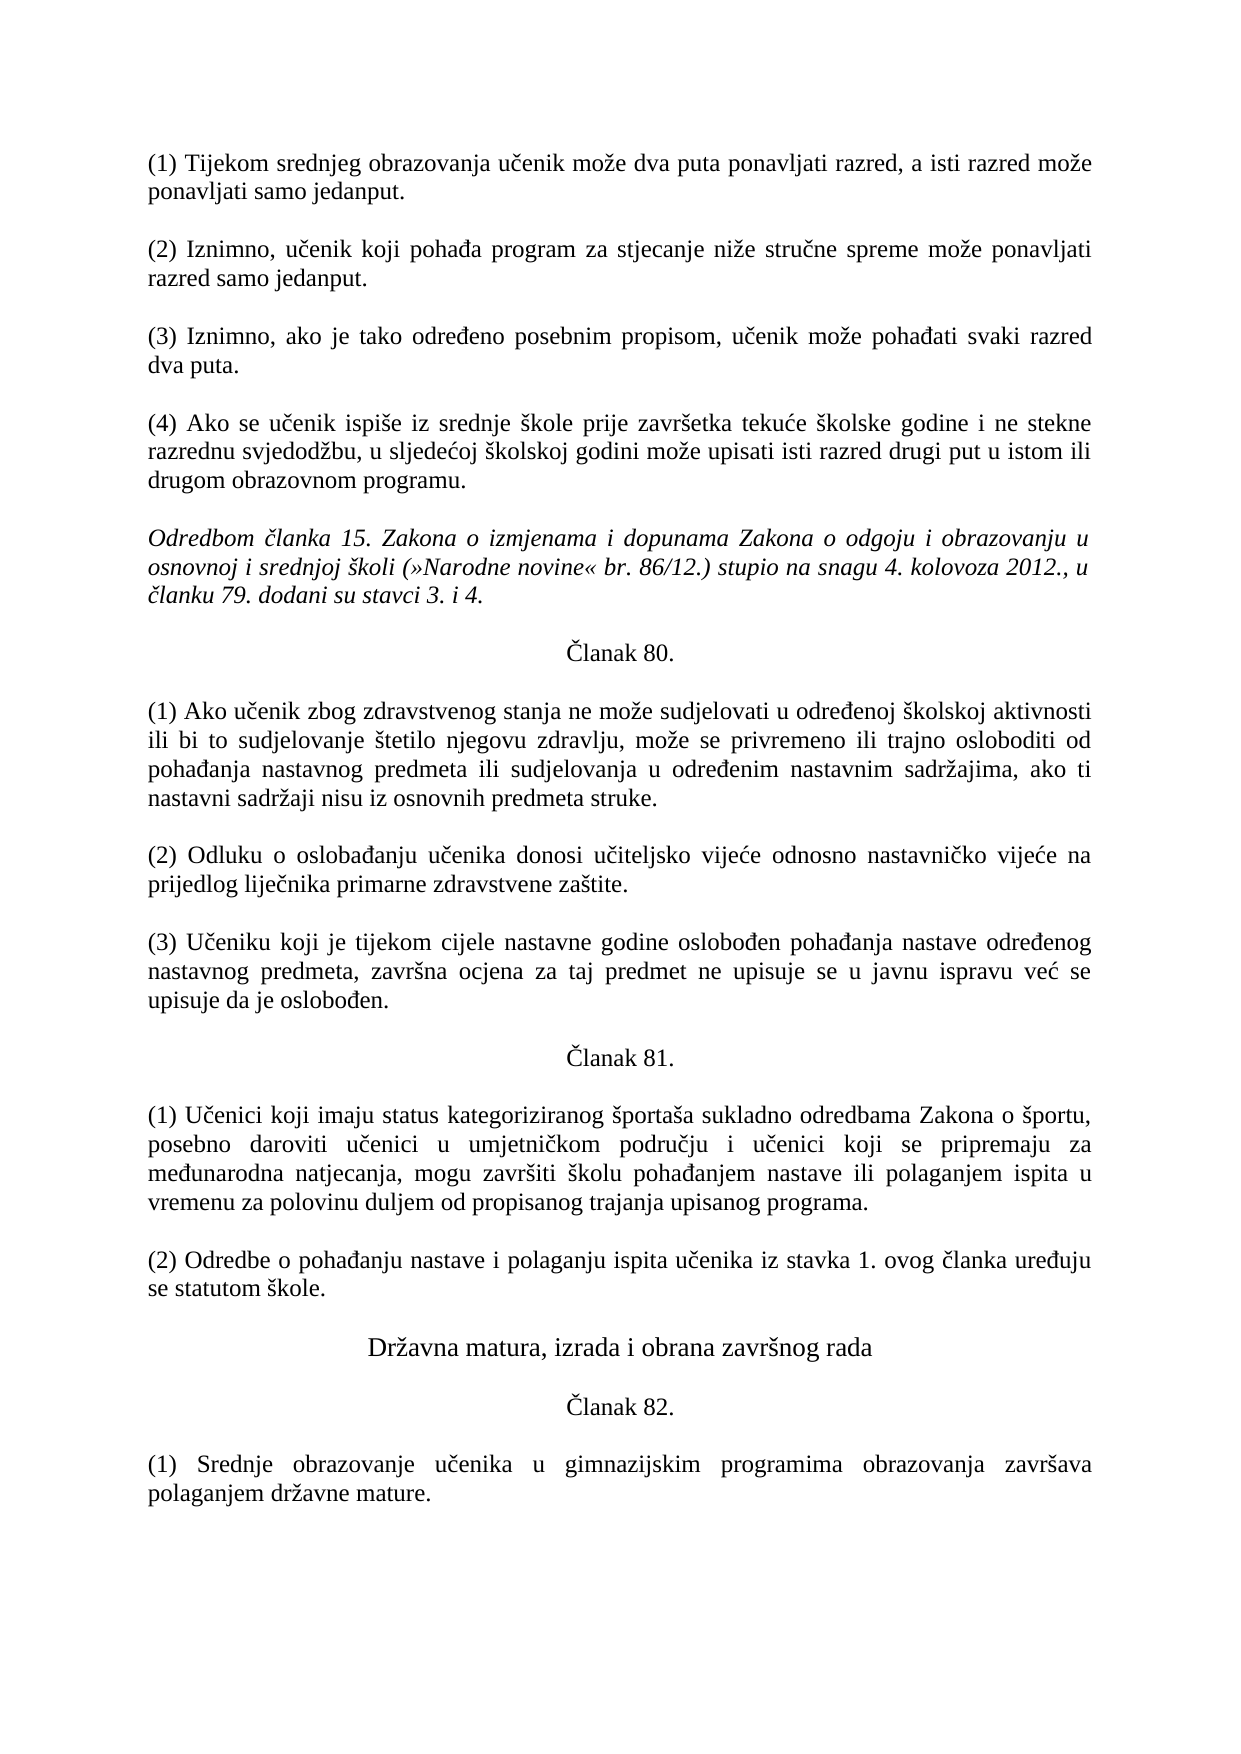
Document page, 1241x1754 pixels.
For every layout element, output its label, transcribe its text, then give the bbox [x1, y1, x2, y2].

text (1) Ako učenik zbog zdravstvenog stanja ne može sudjelovati u određenoj školskoj aktivnosti ili bi to sudjelovanje štetilo njegovu zdravlju, može se privremeno ili trajno osloboditi od pohađanja nastavnog predmeta ili sudjelovanja u određenim nastavnim sadržajima, ako ti nastavni sadržaji nisu iz osnovnih predmeta struke. [148, 696, 1093, 811]
text (2) Odluku o oslobađanju učenika donosi učiteljsko vijeće odnosno nastavničko vijeće na prijedlog liječnika primarne zdravstvene zaštite. [148, 841, 1093, 898]
text (1) Srednje obrazovanje učenika u gimnazijskim programima obrazovanja završava polaganjem državne mature. [148, 1449, 1093, 1507]
text (2) Odredbe o pohađanju nastave i polaganju ispita učenika iz stavka 1. ovog članka uređuju se statutom škole. [148, 1245, 1093, 1302]
text Državna matura, izrada i obrana završnog rada [148, 1331, 1093, 1362]
text (4) Ako se učenik ispiše iz srednje škole prije završetka tekuće školske godine i ne stekne razrednu svjedodžbu, u sljedećoj školskoj godini može upisati isti razred drugi put u istom ili drugom obrazovnom programu. [148, 408, 1093, 494]
text (3) Učeniku koji je tijekom cijele nastavne godine oslobođen pohađanja nastave određenog nastavnog predmeta, završna ocjena za taj predmet ne upisuje se u javnu ispravu već se upisuje da je oslobođen. [148, 927, 1093, 1013]
text Odredbom članka 15. Zakona o izmjenama i dopunama Zakona o odgoju i obrazovanju u osnovnoj i srednjoj školi (»Narodne novine« br. 86/12.) stupio na snagu 4. kolovoza 2012., u članku 79. dodani su stavci 3. i 4. [148, 523, 1093, 609]
text (1) Učenici koji imaju status kategoriziranog športaša sukladno odredbama Zakona o športu, posebno daroviti učenici u umjetničkom području i učenici koji se pripremaju za međunarodna natjecanja, mogu završiti školu pohađanjem nastave ili polaganjem ispita u vremenu za polovinu duljem od propisanog trajanja upisanog programa. [148, 1101, 1093, 1216]
text Članak 80. [148, 638, 1093, 667]
text Članak 81. [148, 1043, 1093, 1071]
text (2) Iznimno, učenik koji pohađa program za stjecanje niže stručne spreme može ponavljati razred samo jedanput. [148, 234, 1093, 292]
text Članak 82. [148, 1392, 1093, 1420]
text (3) Iznimno, ako je tako određeno posebnim propisom, učenik može pohađati svaki razred dva puta. [148, 321, 1093, 378]
text (1) Tijekom srednjeg obrazovanja učenik može dva puta ponavljati razred, a isti razred može ponavljati samo jedanput. [148, 148, 1093, 205]
